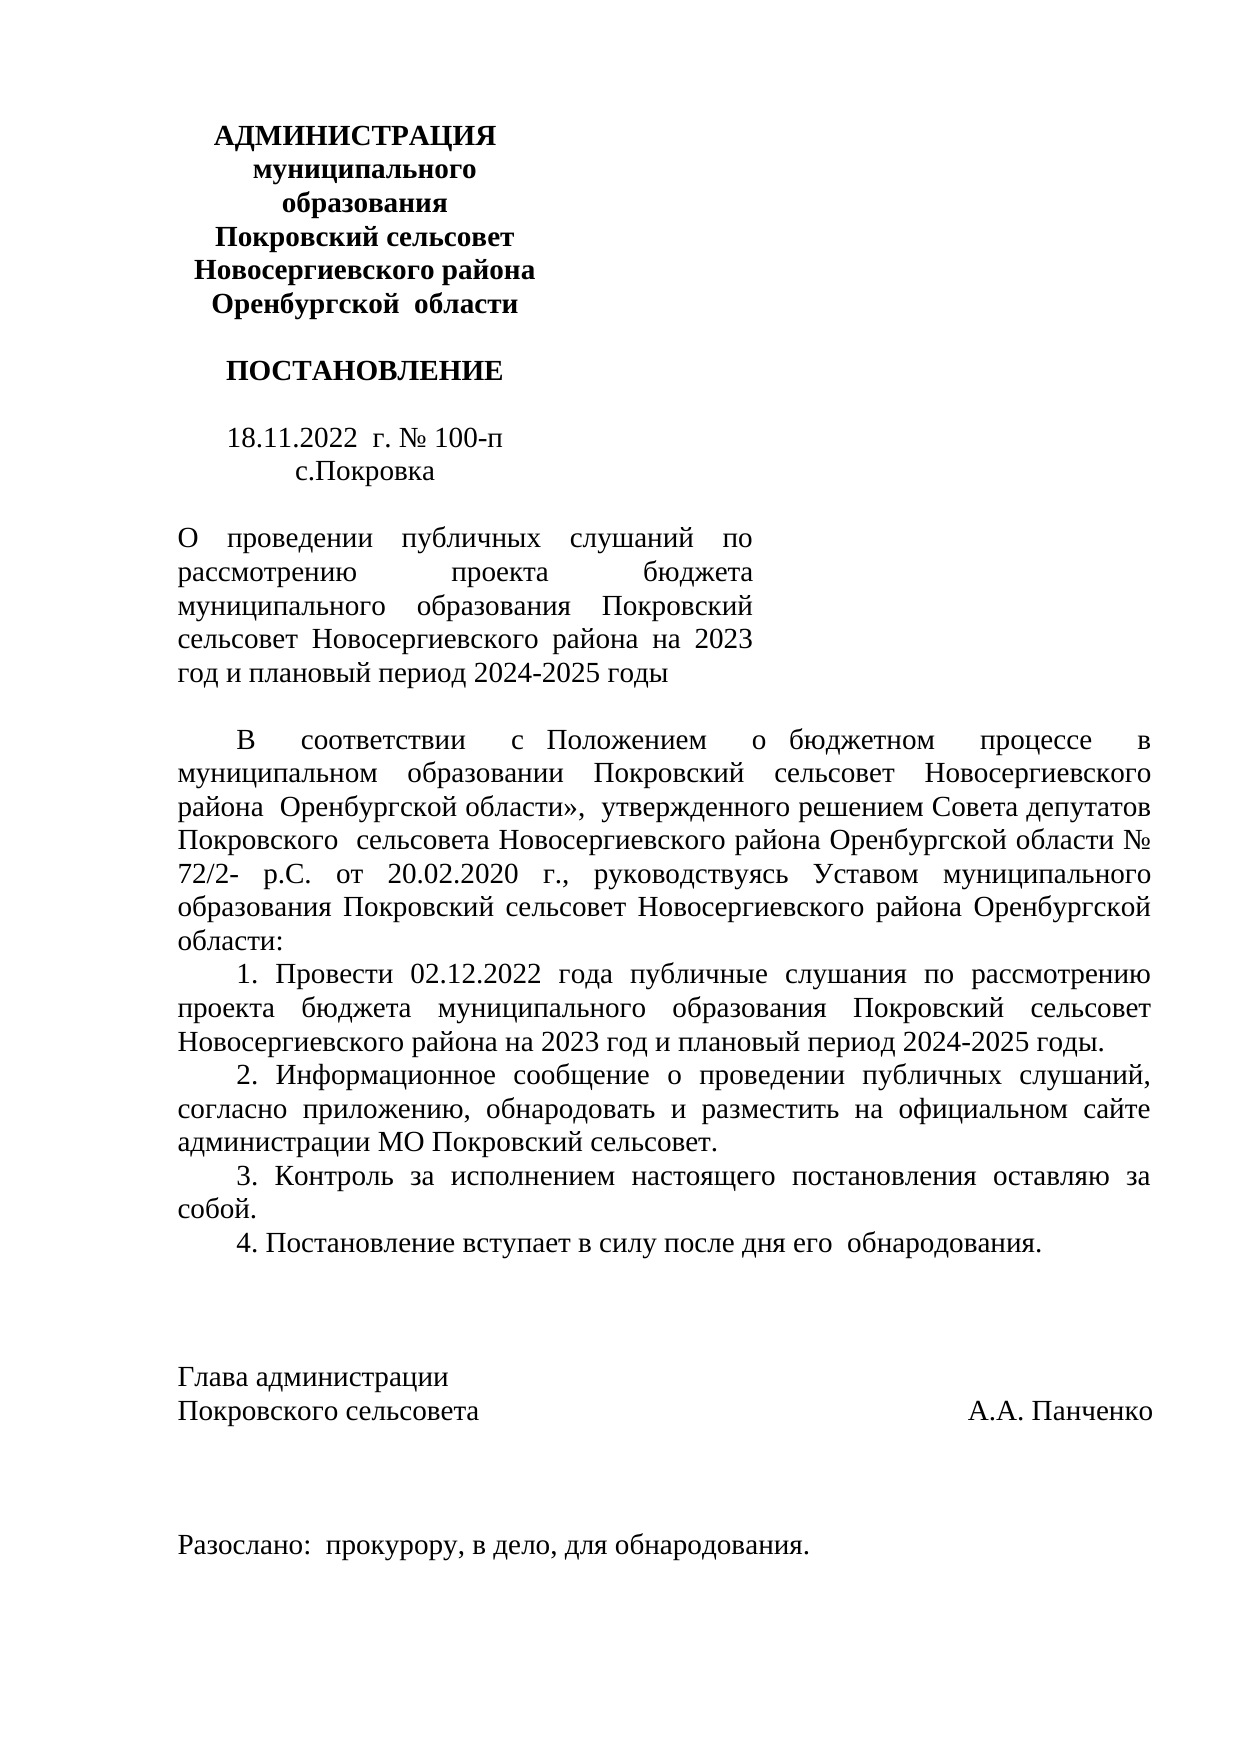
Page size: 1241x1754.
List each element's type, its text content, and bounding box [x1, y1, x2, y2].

text муниципального [177, 152, 552, 185]
text Оренбургской области [177, 286, 552, 319]
text О проведении публичных слушаний по рассмотрению проекта бюджета муниципального образования Покровский сельсовет Новосергиевского района на 2023 год и плановый период 2024-2025 годы [177, 521, 753, 688]
text Покровского сельсовета А.А. Панченко [177, 1393, 1196, 1426]
text В соответствии с Положением о бюджетном процессе в муниципальном образовании Покровский сельсовет Новосергиевского района Оренбургской области», утвержденного решением Совета депутатов Покровского сельсовета Новосергиевского района Оренбургской области № 72/2- р.С. от 20.02.2020 г., руководствуясь Уставом муниципального образования Покровский сельсовет Новосергиевского района Оренбургской области: [177, 722, 1152, 957]
text Глава администрации [177, 1359, 1196, 1393]
text Покровский сельсовет [177, 219, 552, 252]
text 1. Провести 02.12.2022 года публичные слушания по рассмотрению проекта бюджета муниципального образования Покровский сельсовет Новосергиевского района на 2023 год и плановый период 2024-2025 годы. [177, 957, 1152, 1057]
text АДМИНИСТРАЦИЯ [177, 118, 552, 152]
text 18.11.2022 г. № 100-п [177, 420, 552, 453]
text Новосергиевского района [177, 252, 552, 286]
text образования [177, 185, 552, 219]
text 2. Информационное сообщение о проведении публичных слушаний, согласно приложению, обнародовать и разместить на официальном сайте администрации МО Покровский сельсовет. [177, 1057, 1152, 1158]
text 3. Контроль за исполнением настоящего постановления оставляю за собой. [177, 1158, 1152, 1225]
text Разослано: прокурору, в дело, для обнародования. [177, 1527, 1152, 1560]
text ПОСТАНОВЛЕНИЕ [177, 353, 552, 386]
text 4. Постановление вступает в силу после дня его обнародования. [177, 1225, 1152, 1258]
text с.Покровка [177, 453, 552, 487]
